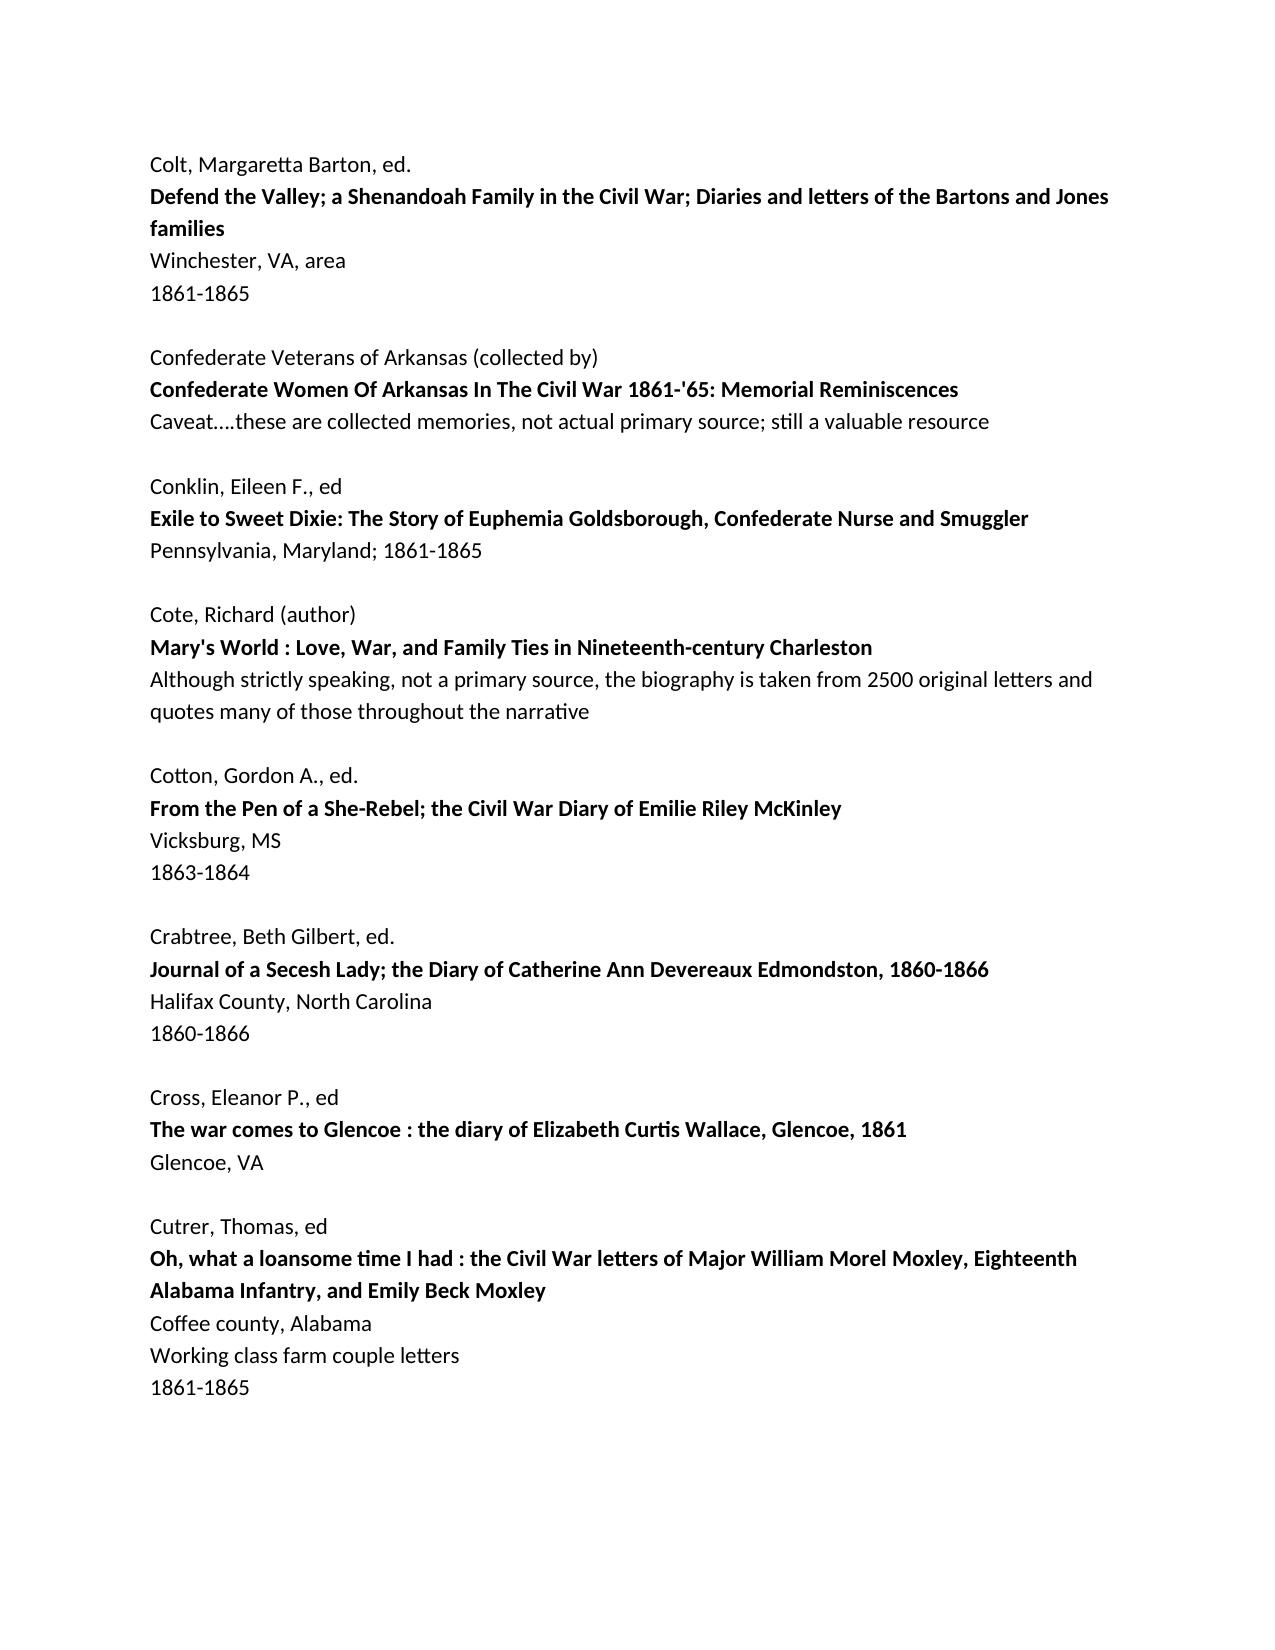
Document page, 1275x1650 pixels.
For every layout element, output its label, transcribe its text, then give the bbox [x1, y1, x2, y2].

text 1863-1864 [150, 858, 1125, 886]
text From the Pen of a She-Rebel; the Civil War Diary of Emilie Riley McKinley [150, 794, 1125, 822]
text Cutrer, Thomas, ed [150, 1212, 1125, 1240]
text Colt, Margaretta Barton, ed. [150, 150, 1125, 178]
text Crabtree, Beth Gilbert, ed. [150, 922, 1125, 951]
text 1861-1865 [150, 279, 1125, 307]
text Vicksburg, MS [150, 826, 1125, 854]
text Confederate Veterans of Arkansas (collected by) [150, 343, 1125, 371]
text Winchester, VA, area [150, 247, 1125, 274]
text Halifax County, North Carolina [150, 987, 1125, 1015]
text Conklin, Eileen F., ed [150, 472, 1125, 500]
text Cross, Eleanor P., ed [150, 1083, 1125, 1111]
text Caveat….these are collected memories, not actual primary source; still a valuable resource [150, 407, 1125, 436]
text Cote, Richard (author) [150, 601, 1125, 629]
text Glencoe, VA [150, 1148, 1125, 1176]
text 1860-1866 [150, 1019, 1125, 1047]
text Confederate Women Of Arkansas In The Civil War 1861-'65: Memorial Reminiscences [150, 375, 1125, 403]
text Mary's World : Love, War, and Family Ties in Nineteenth-century Charleston [150, 633, 1125, 661]
text Coffee county, Alabama [150, 1309, 1125, 1337]
text Journal of a Secesh Lady; the Diary of Catherine Ann Devereaux Edmondston, 1860-1866 [150, 955, 1125, 983]
text The war comes to Glencoe : the diary of Elizabeth Curtis Wallace, Glencoe, 1861 [150, 1116, 1125, 1144]
text Exile to Sweet Dixie: The Story of Euphemia Goldsborough, Confederate Nurse and Smuggler [150, 504, 1125, 532]
text Defend the Valley; a Shenandoah Family in the Civil War; Diaries and letters of the Bartons and Jones families [150, 182, 1125, 242]
text Although strictly speaking, not a primary source, the biography is taken from 2500 original letters and quotes many of those throughout the narrative [150, 665, 1125, 725]
text Cotton, Gordon A., ed. [150, 762, 1125, 789]
text Working class farm couple letters [150, 1341, 1125, 1369]
text Oh, what a loansome time I had : the Civil War letters of Major William Morel Moxley, Eighteenth Alabama Infantry, and Emily Beck Moxley [150, 1244, 1125, 1304]
text Pennsylvania, Maryland; 1861-1865 [150, 536, 1125, 564]
text 1861-1865 [150, 1373, 1125, 1401]
